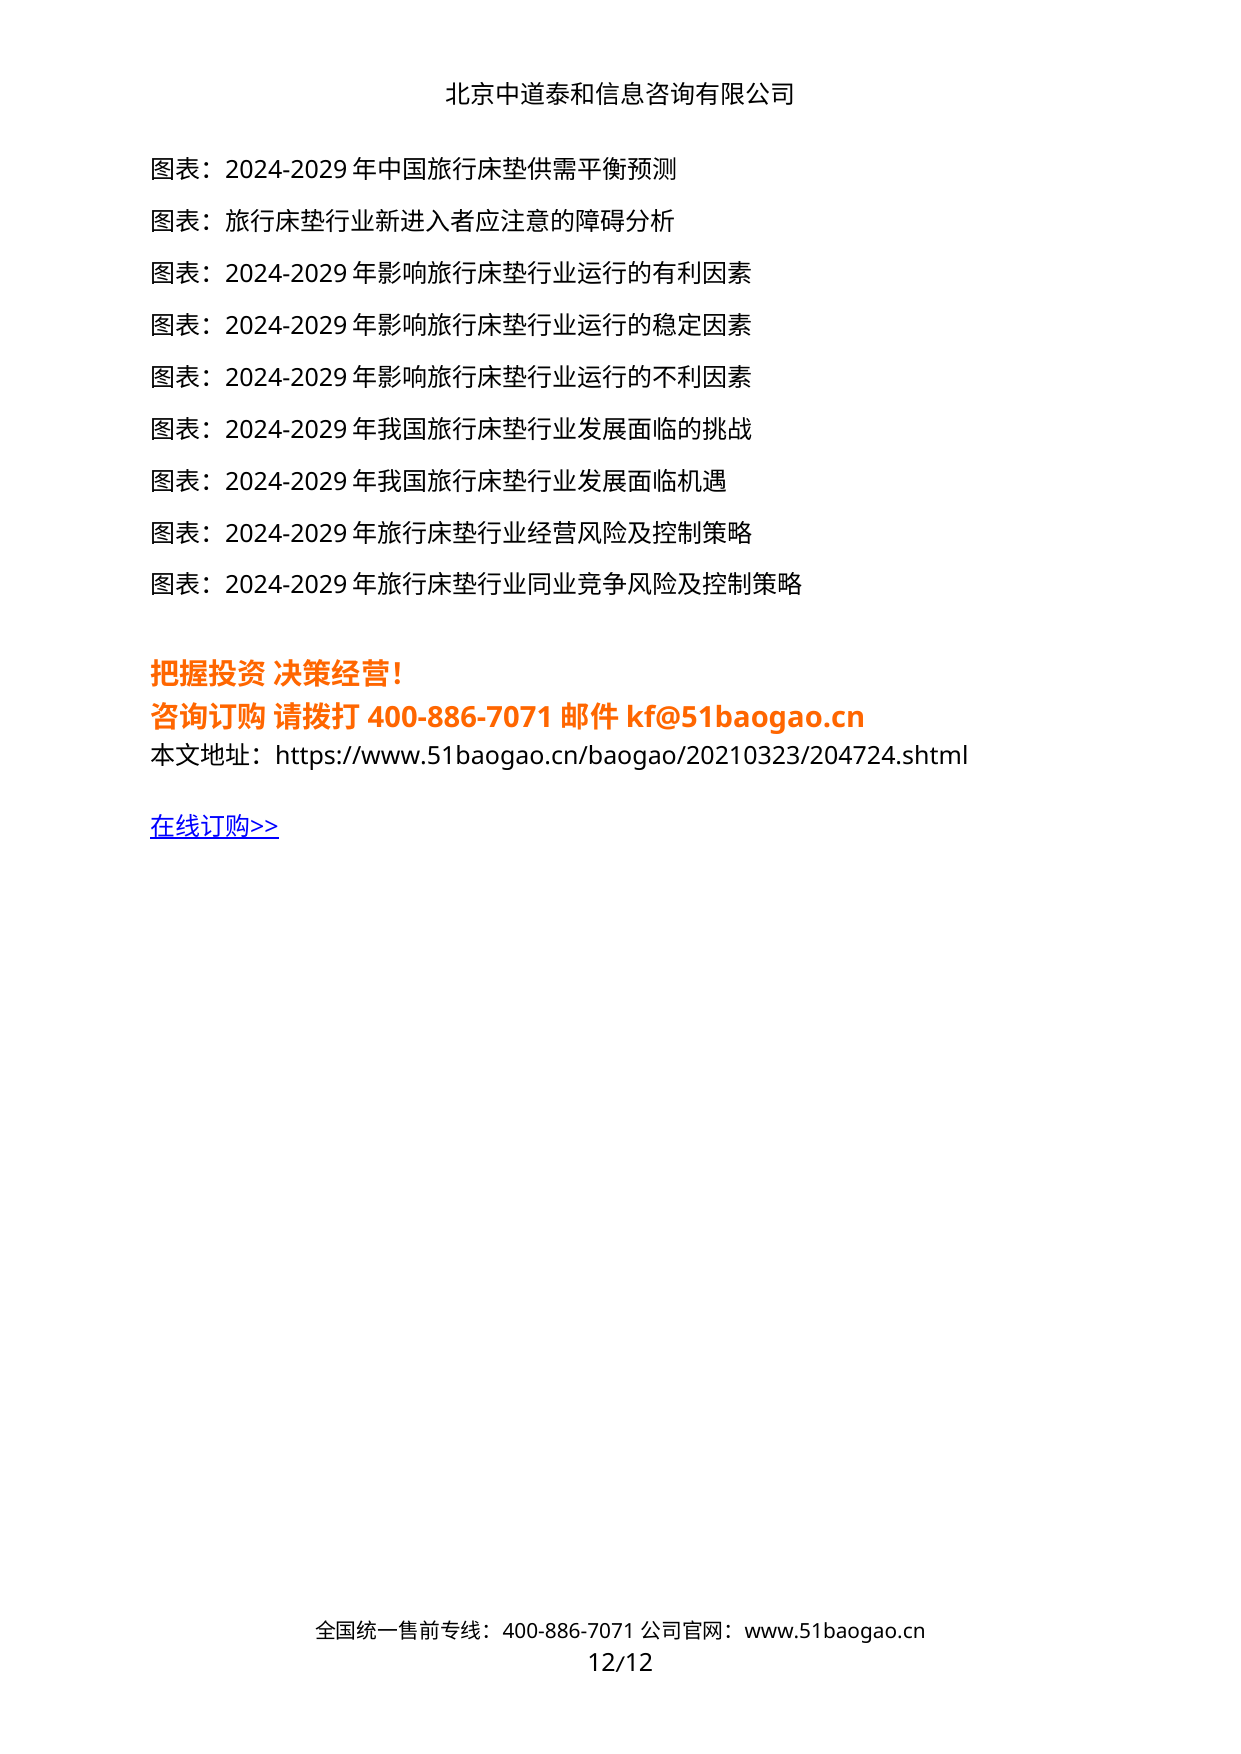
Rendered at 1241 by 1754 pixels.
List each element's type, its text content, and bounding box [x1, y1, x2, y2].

text 图表：2024-2029年影响旅行床垫行业运行的不利因素 [150, 357, 1090, 394]
text 图表：2024-2029年影响旅行床垫行业运行的有利因素 [150, 254, 1090, 290]
text 图表：2024-2029年旅行床垫行业同业竞争风险及控制策略 [150, 565, 1090, 601]
text 图表：2024-2029年我国旅行床垫行业发展面临机遇 [150, 461, 1090, 497]
text 图表：旅行床垫行业新进入者应注意的障碍分析 [150, 202, 1090, 238]
text 图表：2024-2029年中国旅行床垫供需平衡预测 [150, 150, 1090, 186]
text 把握投资 决策经营！咨询订购 请拨打 400-886-7071 邮件 kf@51baogao.cn本文地址：https://www.51baogao.cn/baogao/20210323/204724.shtml [150, 617, 1090, 772]
text 图表：2024-2029年我国旅行床垫行业发展面临的挑战 [150, 409, 1090, 446]
text 图表：2024-2029年旅行床垫行业经营风险及控制策略 [150, 513, 1090, 549]
text 在线订购>> [150, 772, 1090, 842]
text 图表：2024-2029年影响旅行床垫行业运行的稳定因素 [150, 306, 1090, 342]
